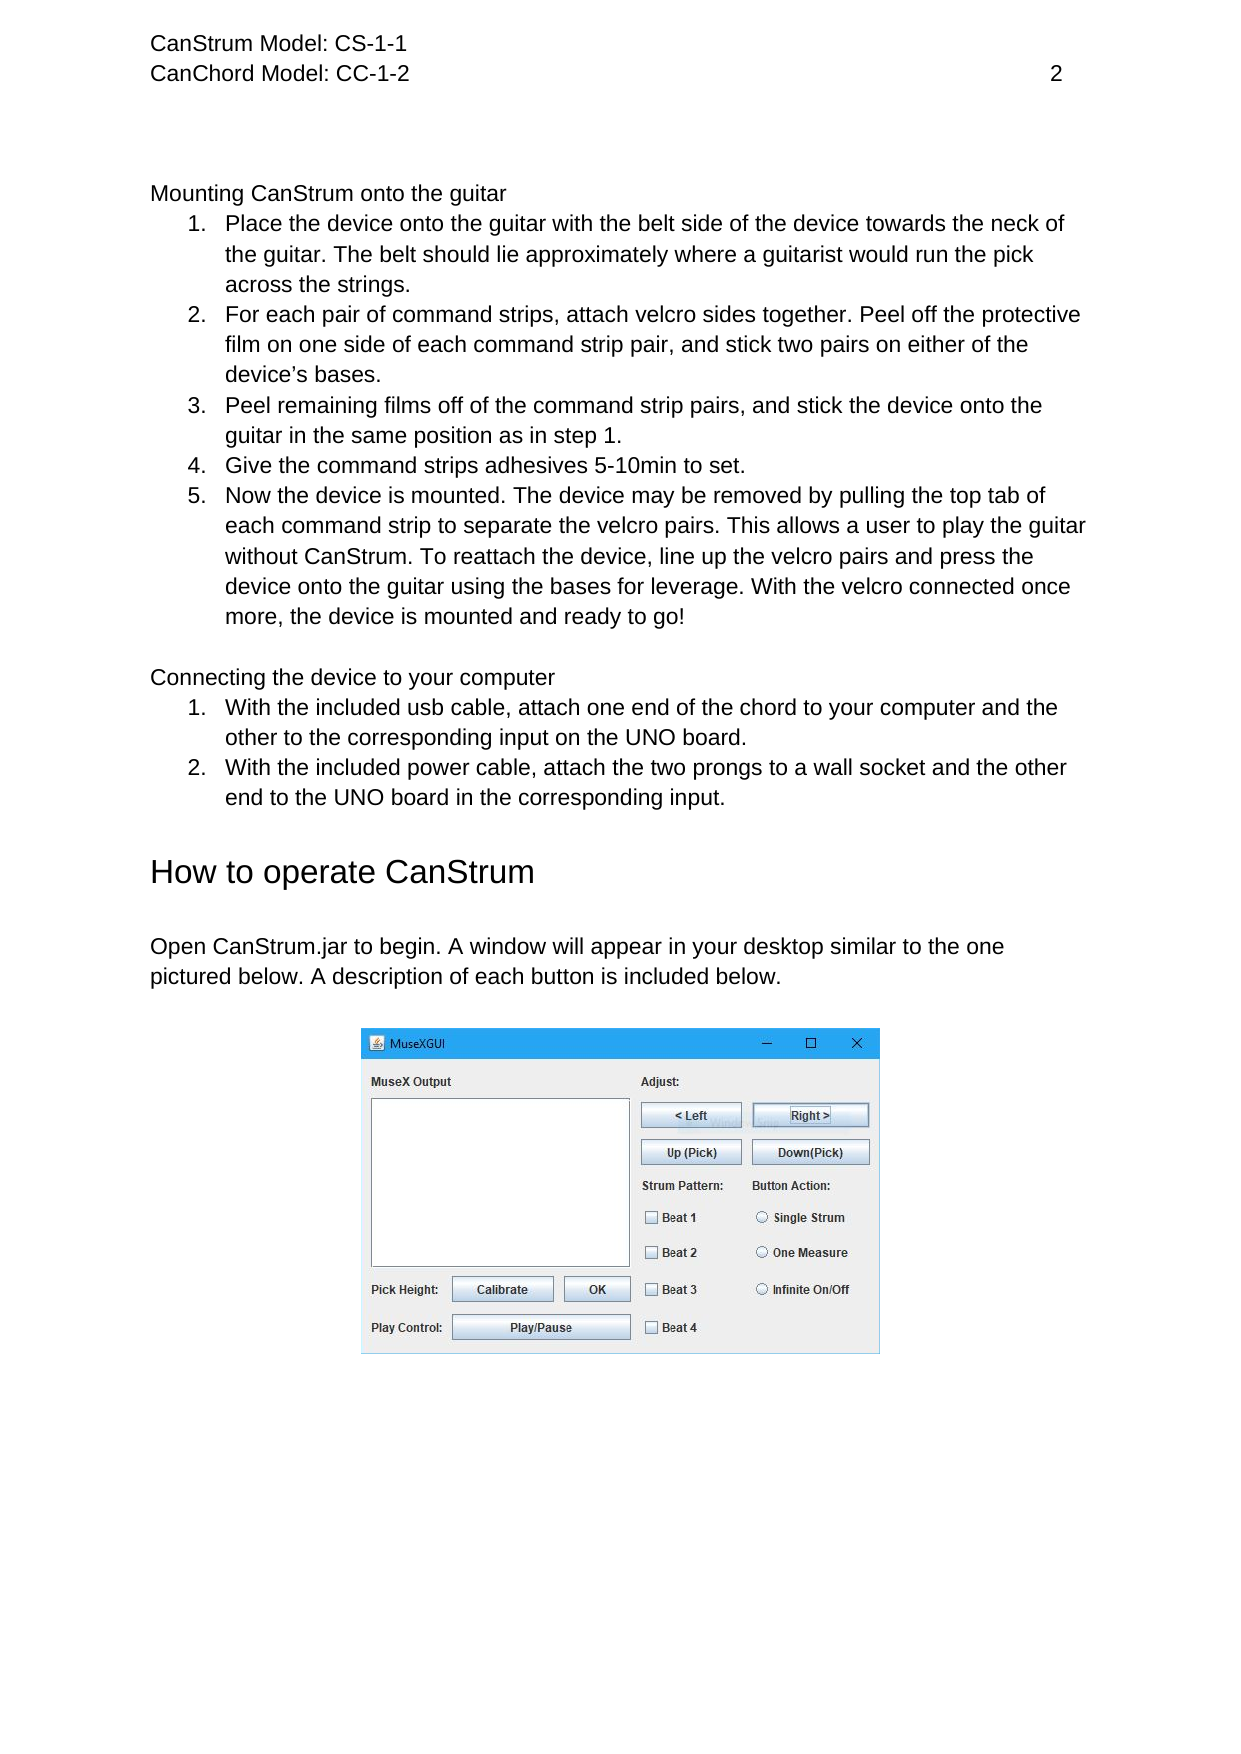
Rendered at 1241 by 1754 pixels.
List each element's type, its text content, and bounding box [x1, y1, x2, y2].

list With the included usb cable, attach one end of the chord to your computer and the other to the corresponding input on the UNO board. [187, 694, 1090, 750]
list Now the device is mounted. The device may be removed by pulling the top tab of each command strip to separate the velcro pairs. This allows a user to play the guitar without CanStrum. To reattach the device, line up the velcro pairs and press the device onto the guitar using the bases for leverage. With the velcro connected once more, the device is mounted and ready to go! [187, 482, 1090, 629]
subtitle How to operate CanStrum [150, 852, 1090, 891]
picture [361, 1028, 880, 1354]
text Open CanStrum.jar to begin. A window will appear in your desktop similar to the one pictured below. A description of each button is included below. [150, 933, 1090, 989]
list With the included power cable, attach the two prongs to a wall socket and the other end to the UNO board in the corresponding input. [187, 754, 1090, 811]
text Connecting the device to your computer [150, 663, 1090, 690]
list Peel remaining films off of the command strip pairs, and stick the device onto the guitar in the same position as in step 1. [187, 392, 1090, 448]
text Mounting CanStrum onto the guitar [150, 180, 1090, 207]
list Give the command strips adhesives 5-10min to set. [187, 452, 1090, 478]
list Place the device onto the guitar with the belt side of the device towards the neck of the guitar. The belt should lie approximately where a guitarist would run the pick across the strings. [187, 210, 1090, 297]
list For each pair of command strips, attach velcro sides together. Peel off the protective film on one side of each command strip pair, and stick two pairs on either of the device’s bases. [187, 301, 1090, 388]
